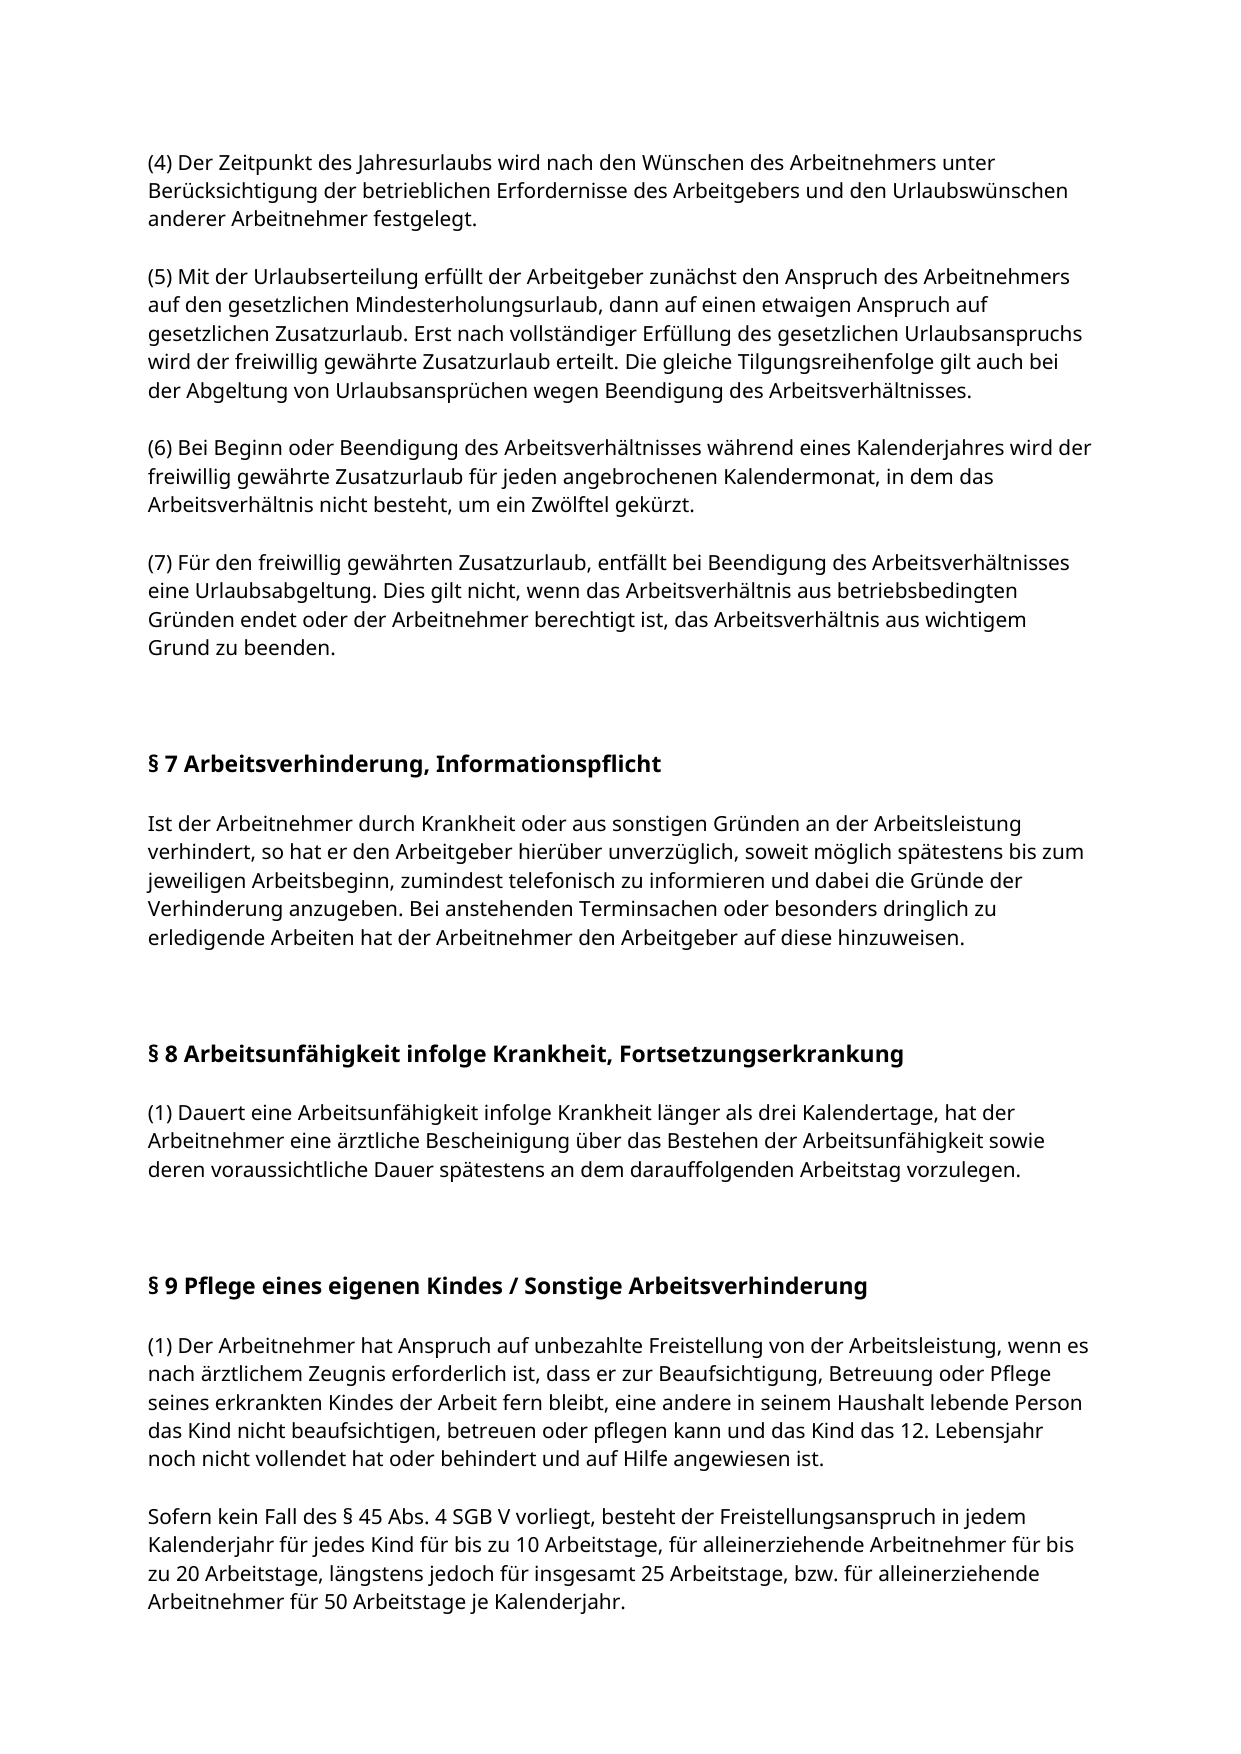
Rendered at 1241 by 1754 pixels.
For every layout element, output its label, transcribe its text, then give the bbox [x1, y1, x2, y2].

text (6) Bei Beginn oder Beendigung des Arbeitsverhältnisses während eines Kalenderjahres wird der freiwillig gewährte Zusatzurlaub für jeden angebrochenen Kalendermonat, in dem das Arbeitsverhältnis nicht besteht, um ein Zwölftel gekürzt. [148, 433, 1093, 519]
text (5) Mit der Urlaubserteilung erfüllt der Arbeitgeber zunächst den Anspruch des Arbeitnehmers auf den gesetzlichen Mindesterholungsurlaub, dann auf einen etwaigen Anspruch auf gesetzlichen Zusatzurlaub. Erst nach vollständiger Erfüllung des gesetzlichen Urlaubsanspruchs wird der freiwillig gewährte Zusatzurlaub erteilt. Die gleiche Tilgungsreihenfolge gilt auch bei der Abgeltung von Urlaubsansprüchen wegen Beendigung des Arbeitsverhältnisses. [148, 262, 1093, 404]
text § 9 Pflege eines eigenen Kindes / Sonstige Arbeitsverhinderung [148, 1270, 1093, 1302]
text (4) Der Zeitpunkt des Jahresurlaubs wird nach den Wünschen des Arbeitnehmers unter Berücksichtigung der betrieblichen Erfordernisse des Arbeitgebers und den Urlaubswünschen anderer Arbeitnehmer festgelegt. [148, 148, 1093, 233]
text (1) Dauert eine Arbeitsunfähigkeit infolge Krankheit länger als drei Kalendertage, hat der Arbeitnehmer eine ärztliche Bescheinigung über das Bestehen der Arbeitsunfähigkeit sowie deren voraussichtliche Dauer spätestens an dem darauffolgenden Arbeitstag vorzulegen. [148, 1098, 1093, 1183]
text § 8 Arbeitsunfähigkeit infolge Krankheit, Fortsetzungserkrankung [148, 1038, 1093, 1069]
text § 7 Arbeitsverhinderung, Informationspflicht [148, 748, 1093, 780]
text Sofern kein Fall des § 45 Abs. 4 SGB V vorliegt, besteht der Freistellungsanspruch in jedem Kalenderjahr für jedes Kind für bis zu 10 Arbeitstage, für alleinerziehende Arbeitnehmer für bis zu 20 Arbeitstage, längstens jedoch für insgesamt 25 Arbeitstage, bzw. für alleinerziehende Arbeitnehmer für 50 Arbeitstage je Kalenderjahr. [148, 1502, 1093, 1616]
text (7) Für den freiwillig gewährten Zusatzurlaub, entfällt bei Beendigung des Arbeitsverhältnisses eine Urlaubsabgeltung. Dies gilt nicht, wenn das Arbeitsverhältnis aus betriebsbedingten Gründen endet oder der Arbeitnehmer berechtigt ist, das Arbeitsverhältnis aus wichtigem Grund zu beenden. [148, 548, 1093, 662]
text Ist der Arbeitnehmer durch Krankheit oder aus sonstigen Gründen an der Arbeitsleistung verhindert, so hat er den Arbeitgeber hierüber unverzüglich, soweit möglich spätestens bis zum jeweiligen Arbeitsbeginn, zumindest telefonisch zu informieren und dabei die Gründe der Verhinderung anzugeben. Bei anstehenden Terminsachen oder besonders dringlich zu erledigende Arbeiten hat der Arbeitnehmer den Arbeitgeber auf diese hinzuweisen. [148, 809, 1093, 951]
text (1) Der Arbeitnehmer hat Anspruch auf unbezahlte Freistellung von der Arbeitsleistung, wenn es nach ärztlichem Zeugnis erforderlich ist, dass er zur Beaufsichtigung, Betreuung oder Pflege seines erkrankten Kindes der Arbeit fern bleibt, eine andere in seinem Haushalt lebende Person das Kind nicht beaufsichtigen, betreuen oder pflegen kann und das Kind das 12. Lebensjahr noch nicht vollendet hat oder behindert und auf Hilfe angewiesen ist. [148, 1331, 1093, 1473]
